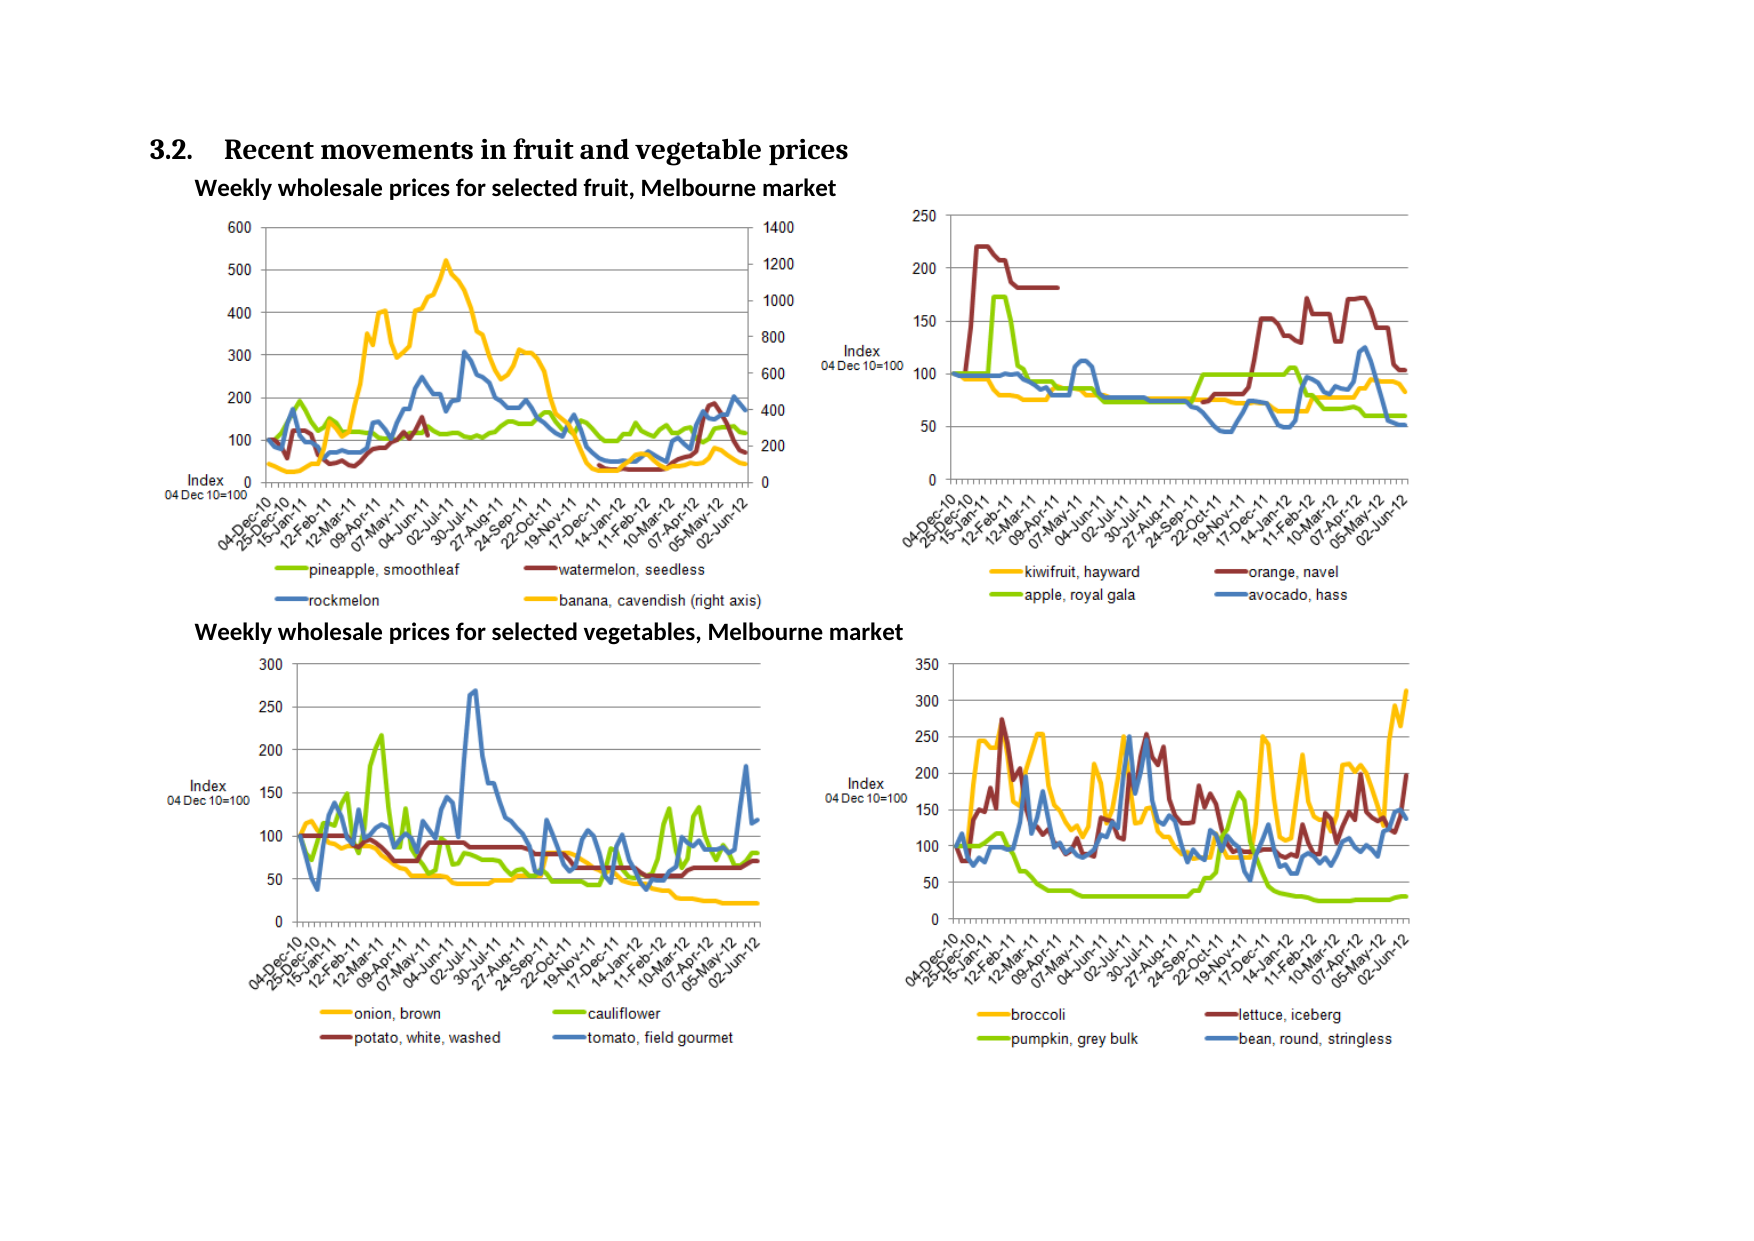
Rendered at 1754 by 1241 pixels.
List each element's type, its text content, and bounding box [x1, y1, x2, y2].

picture [804, 202, 1453, 616]
picture [150, 202, 799, 616]
picture [150, 646, 801, 1060]
text Weekly wholesale prices for selected fruit, Melbourne market [194, 172, 1604, 202]
text Weekly wholesale prices for selected vegetables, Melbourne market [194, 616, 1604, 646]
picture [807, 646, 1454, 1060]
subtitle Recent movements in fruit and vegetable prices [150, 133, 1604, 167]
